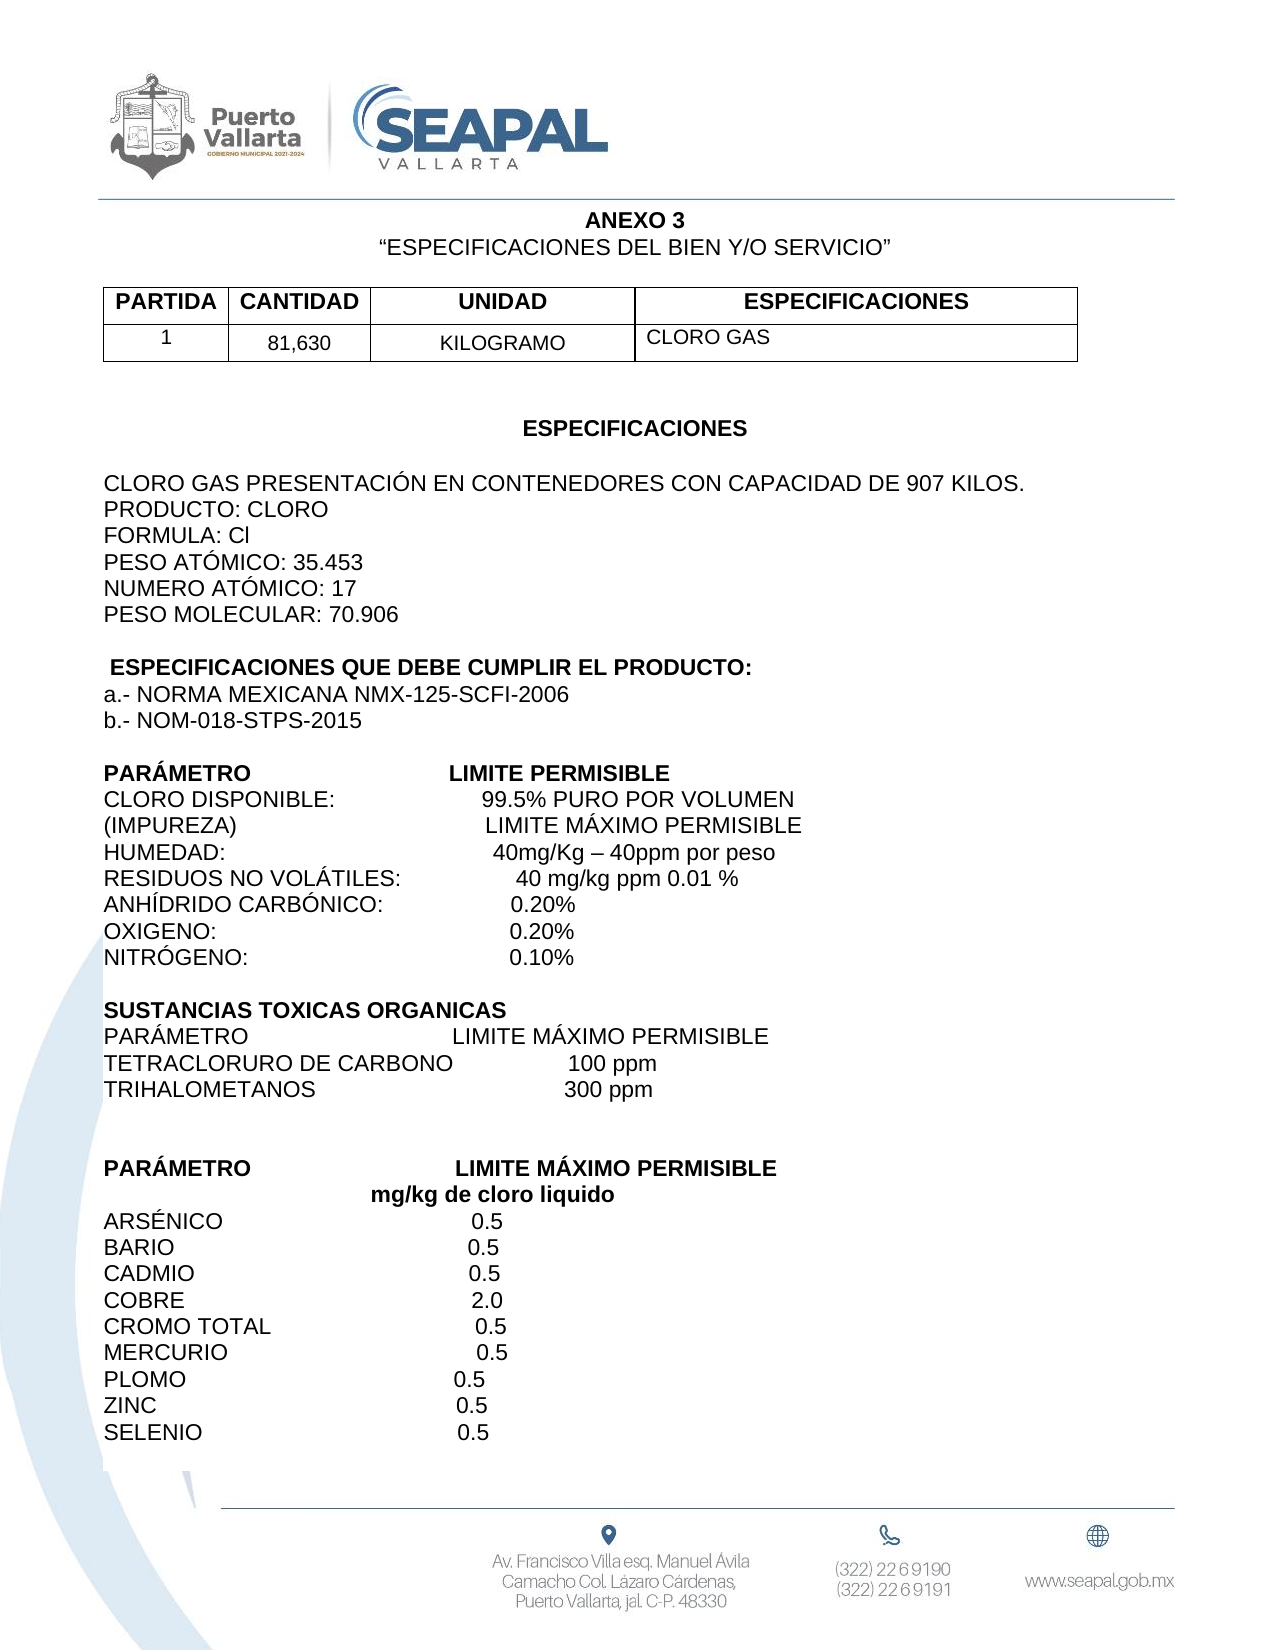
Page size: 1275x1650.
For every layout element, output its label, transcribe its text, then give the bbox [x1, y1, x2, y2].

text PARÁMETRO LIMITE MÁXIMO PERMISIBLE [103, 1023, 1129, 1049]
text b.- NOM-018-STPS-2015 [103, 707, 1129, 733]
text PESO ATÓMICO: 35.453 [103, 549, 1129, 575]
text RESIDUOS NO VOLÁTILES: 40 mg/kg ppm 0.01 % [103, 865, 1129, 891]
text TETRACLORURO DE CARBONO 100 ppm [103, 1049, 1129, 1076]
text OXIGENO: 0.20% [103, 918, 1129, 944]
text (IMPUREZA) LIMITE MÁXIMO PERMISIBLE [103, 812, 1129, 839]
table_cell 81,630 [229, 325, 370, 361]
table_header CANTIDAD [229, 288, 370, 324]
picture [0, 0, 1275, 1650]
text NUMERO ATÓMICO: 17 [103, 575, 1129, 601]
text TRIHALOMETANOS 300 ppm [103, 1076, 1129, 1102]
text PLOMO 0.5 [103, 1366, 1129, 1392]
text PESO MOLECULAR: 70.906 [103, 601, 1129, 628]
table_header ESPECIFICACIONES [636, 288, 1077, 324]
text SUSTANCIAS TOXICAS ORGANICAS [103, 997, 1129, 1023]
text CLORO DISPONIBLE: 99.5% PURO POR VOLUMEN [103, 786, 1129, 812]
text ZINC 0.5 [103, 1392, 1129, 1418]
table_header PARTIDA [104, 288, 228, 324]
text ANHÍDRIDO CARBÓNICO: 0.20% [103, 891, 1129, 918]
text ANEXO 3 [103, 207, 1166, 234]
text PARÁMETRO LIMITE MÁXIMO PERMISIBLE [103, 1155, 1129, 1181]
text NITRÓGENO: 0.10% [103, 944, 1129, 970]
text MERCURIO 0.5 [103, 1339, 1129, 1366]
text mg/kg de cloro liquido [103, 1181, 1129, 1208]
text HUMEDAD: 40mg/Kg – 40ppm por peso [103, 839, 1129, 865]
text CADMIO 0.5 [103, 1260, 1129, 1287]
text CROMO TOTAL 0.5 [103, 1313, 1129, 1339]
table_cell 1 [104, 325, 228, 361]
text a.- NORMA MEXICANA NMX-125-SCFI-2006 [103, 681, 1129, 707]
text BARIO 0.5 [103, 1234, 1129, 1260]
text ESPECIFICACIONES [103, 415, 1166, 441]
text COBRE 2.0 [103, 1287, 1129, 1313]
table_header UNIDAD [371, 288, 634, 324]
text “ESPECIFICACIONES DEL BIEN Y/O SERVICIO” [103, 234, 1166, 260]
text ESPECIFICACIONES QUE DEBE CUMPLIR EL PRODUCTO: [103, 654, 1129, 681]
text ARSÉNICO 0.5 [103, 1208, 1129, 1234]
text CLORO GAS PRESENTACIÓN EN CONTENEDORES CON CAPACIDAD DE 907 KILOS. [103, 470, 1129, 496]
text PARÁMETRO LIMITE PERMISIBLE [103, 759, 1129, 786]
table_cell CLORO GAS [636, 325, 1077, 361]
text SELENIO 0.5 [103, 1418, 1129, 1445]
text FORMULA: Cl [103, 522, 1129, 549]
text PRODUCTO: CLORO [103, 496, 1129, 522]
table_cell KILOGRAMO [371, 325, 634, 361]
